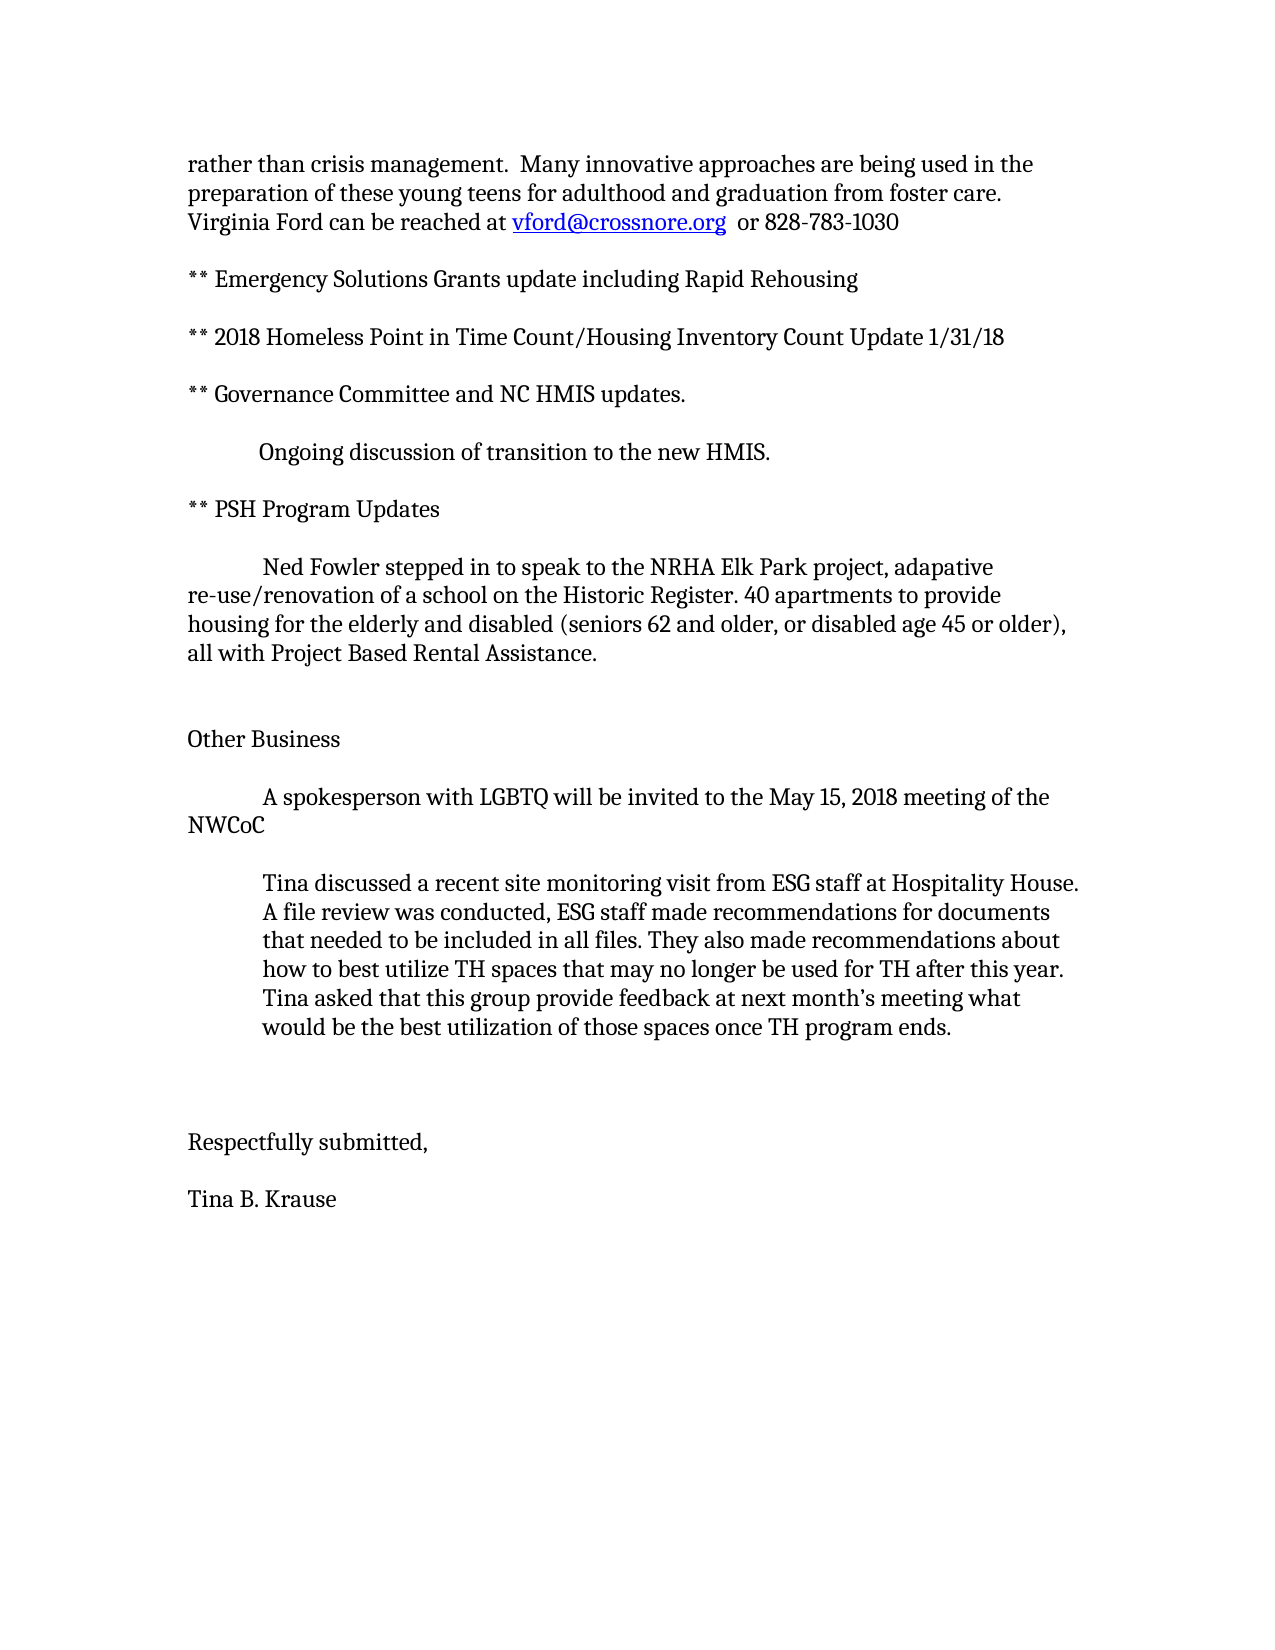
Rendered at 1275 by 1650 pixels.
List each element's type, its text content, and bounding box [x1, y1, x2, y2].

text ** Emergency Solutions Grants update including Rapid Rehousing [187, 265, 1087, 294]
text Respectfully submitted, [187, 1127, 1087, 1156]
text Tina B. Krause [187, 1185, 1087, 1214]
text ** 2018 Homeless Point in Time Count/Housing Inventory Count Update 1/31/18 [187, 322, 1087, 351]
text A spokesperson with LGBTQ will be invited to the May 15, 2018 meeting of the NWCoC [187, 782, 1087, 840]
text Ongoing discussion of transition to the new HMIS. [187, 437, 1087, 466]
text ** PSH Program Updates [187, 495, 1087, 524]
text ** Governance Committee and NC HMIS updates. [187, 380, 1087, 409]
text Ned Fowler stepped in to speak to the NRHA Elk Park project, adapative re-use/renovation of a school on the Historic Register. 40 apartments to provide housing for the elderly and disabled (seniors 62 and older, or disabled age 45 or older), all with Project Based Rental Assistance. [187, 552, 1087, 667]
text Tina discussed a recent site monitoring visit from ESG staff at Hospitality House. A file review was conducted, ESG staff made recommendations for documents that needed to be included in all files. They also made recommendations about how to best utilize TH spaces that may no longer be used for TH after this year. Tina asked that this group provide feedback at next month’s meeting what would be the best utilization of those spaces once TH program ends. [262, 869, 1087, 1041]
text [187, 150, 1087, 236]
text Other Business [187, 725, 1087, 754]
